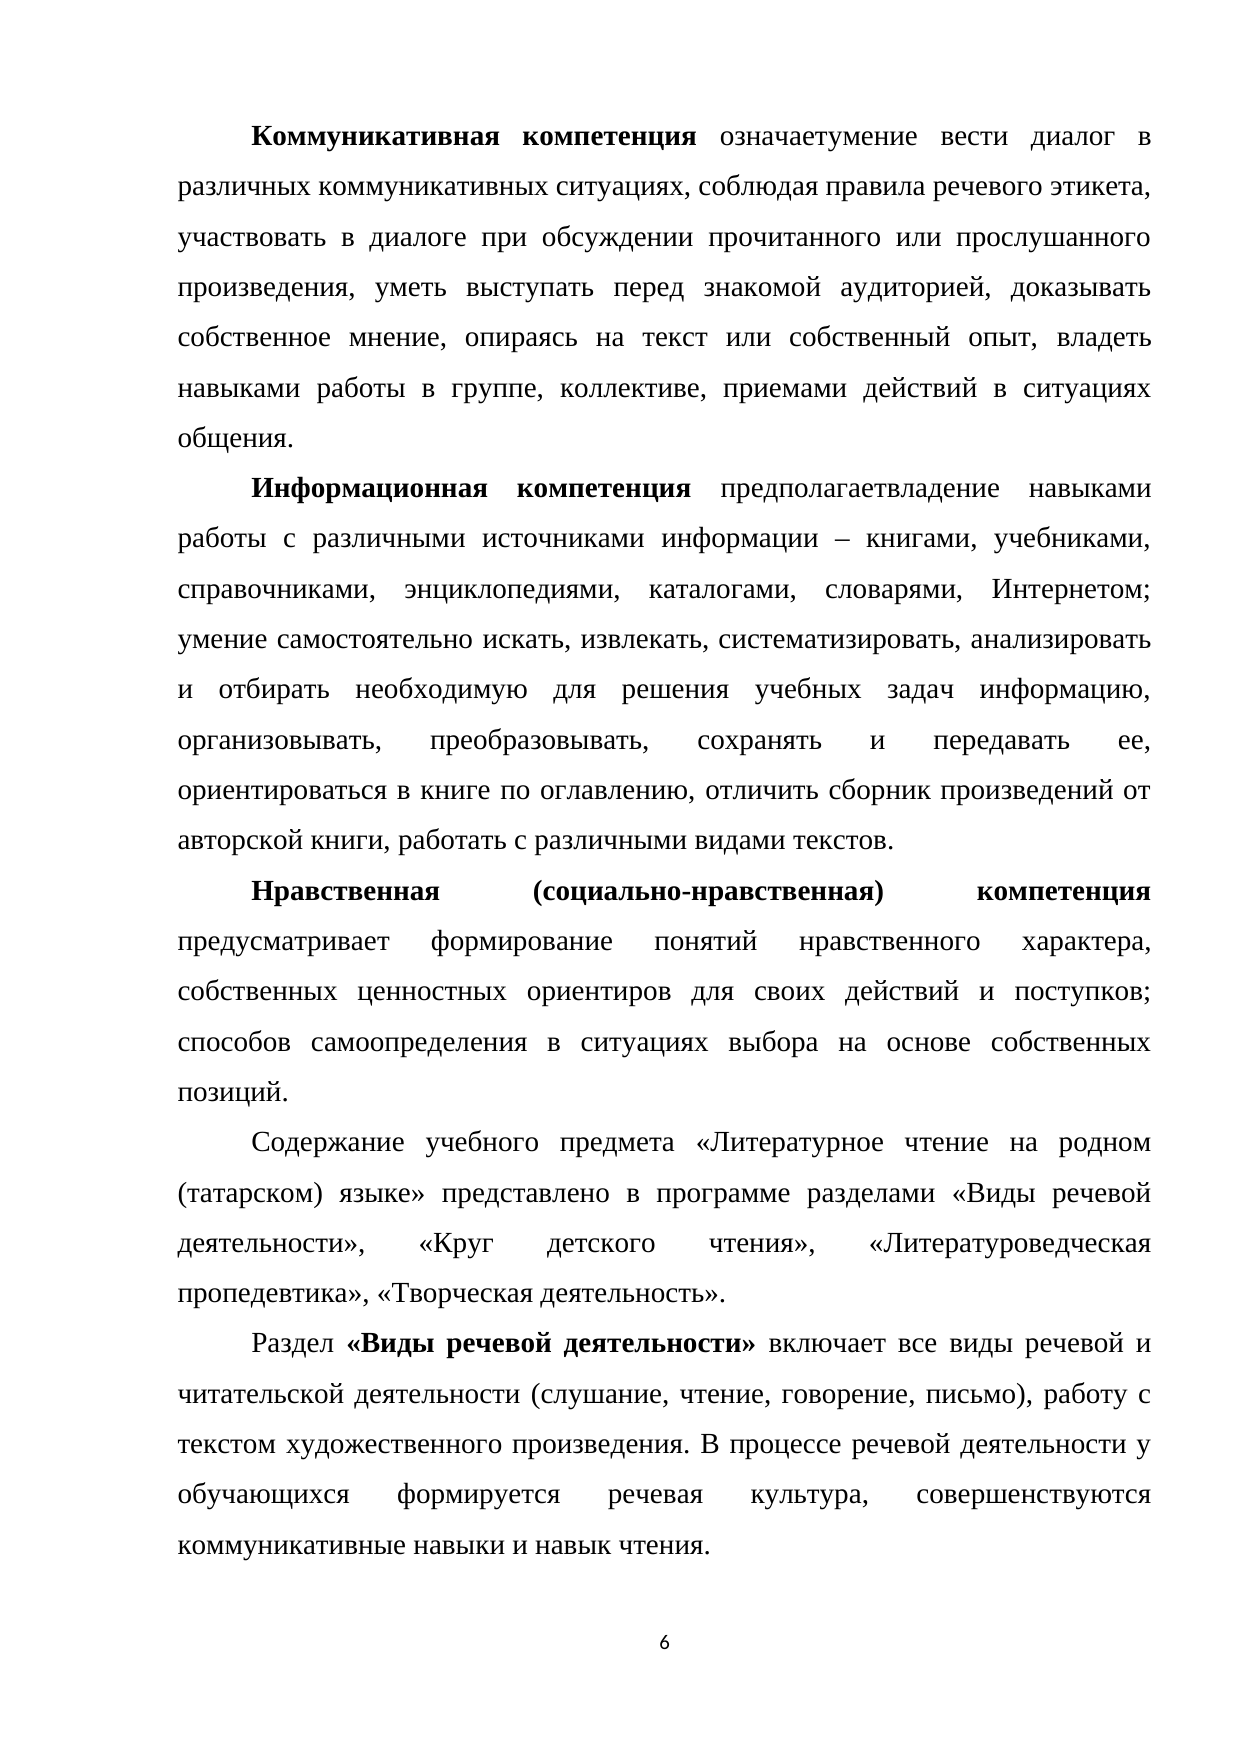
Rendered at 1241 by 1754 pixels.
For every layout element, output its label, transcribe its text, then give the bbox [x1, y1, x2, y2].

text Информационная компетенция предполагаетвладение навыками работы с различными источниками информации – книгами, учебниками, справочниками, энциклопедиями, каталогами, словарями, Интернетом; умение самостоятельно искать, извлекать, систематизировать, анализировать и отбирать необходимую для решения учебных задач информацию, организовывать, преобразовывать, сохранять и передавать ее, ориентироваться в книге по оглавлению, отличить сборник произведений от авторской книги, работать с различными видами текстов. [177, 470, 1152, 856]
text Коммуникативная компетенция означаетумение вести диалог в различных коммуникативных ситуациях, соблюдая правила речевого этикета, участвовать в диалоге при обсуждении прочитанного или прослушанного произведения, уметь выступать перед знакомой аудиторией, доказывать собственное мнение, опираясь на текст или собственный опыт, владеть навыками работы в группе, коллективе, приемами действий в ситуациях общения. [177, 118, 1152, 453]
text Содержание учебного предмета «Литературное чтение на родном (татарском) языке» представлено в программе разделами «Виды речевой деятельности», «Круг детского чтения», «Литературоведческая пропедевтика», «Творческая деятельность». [177, 1124, 1152, 1309]
text Раздел «Виды речевой деятельности» включает все виды речевой и читательской деятельности (слушание, чтение, говорение, письмо), работу с текстом художественного произведения. В процессе речевой деятельности у обучающихся формируется речевая культура, совершенствуются коммуникативные навыки и навык чтения. [177, 1326, 1152, 1560]
text Нравственная (социально-нравственная) компетенция предусматривает формирование понятий нравственного характера, собственных ценностных ориентиров для своих действий и поступков; способов самоопределения в ситуациях выбора на основе собственных позиций. [177, 873, 1152, 1108]
